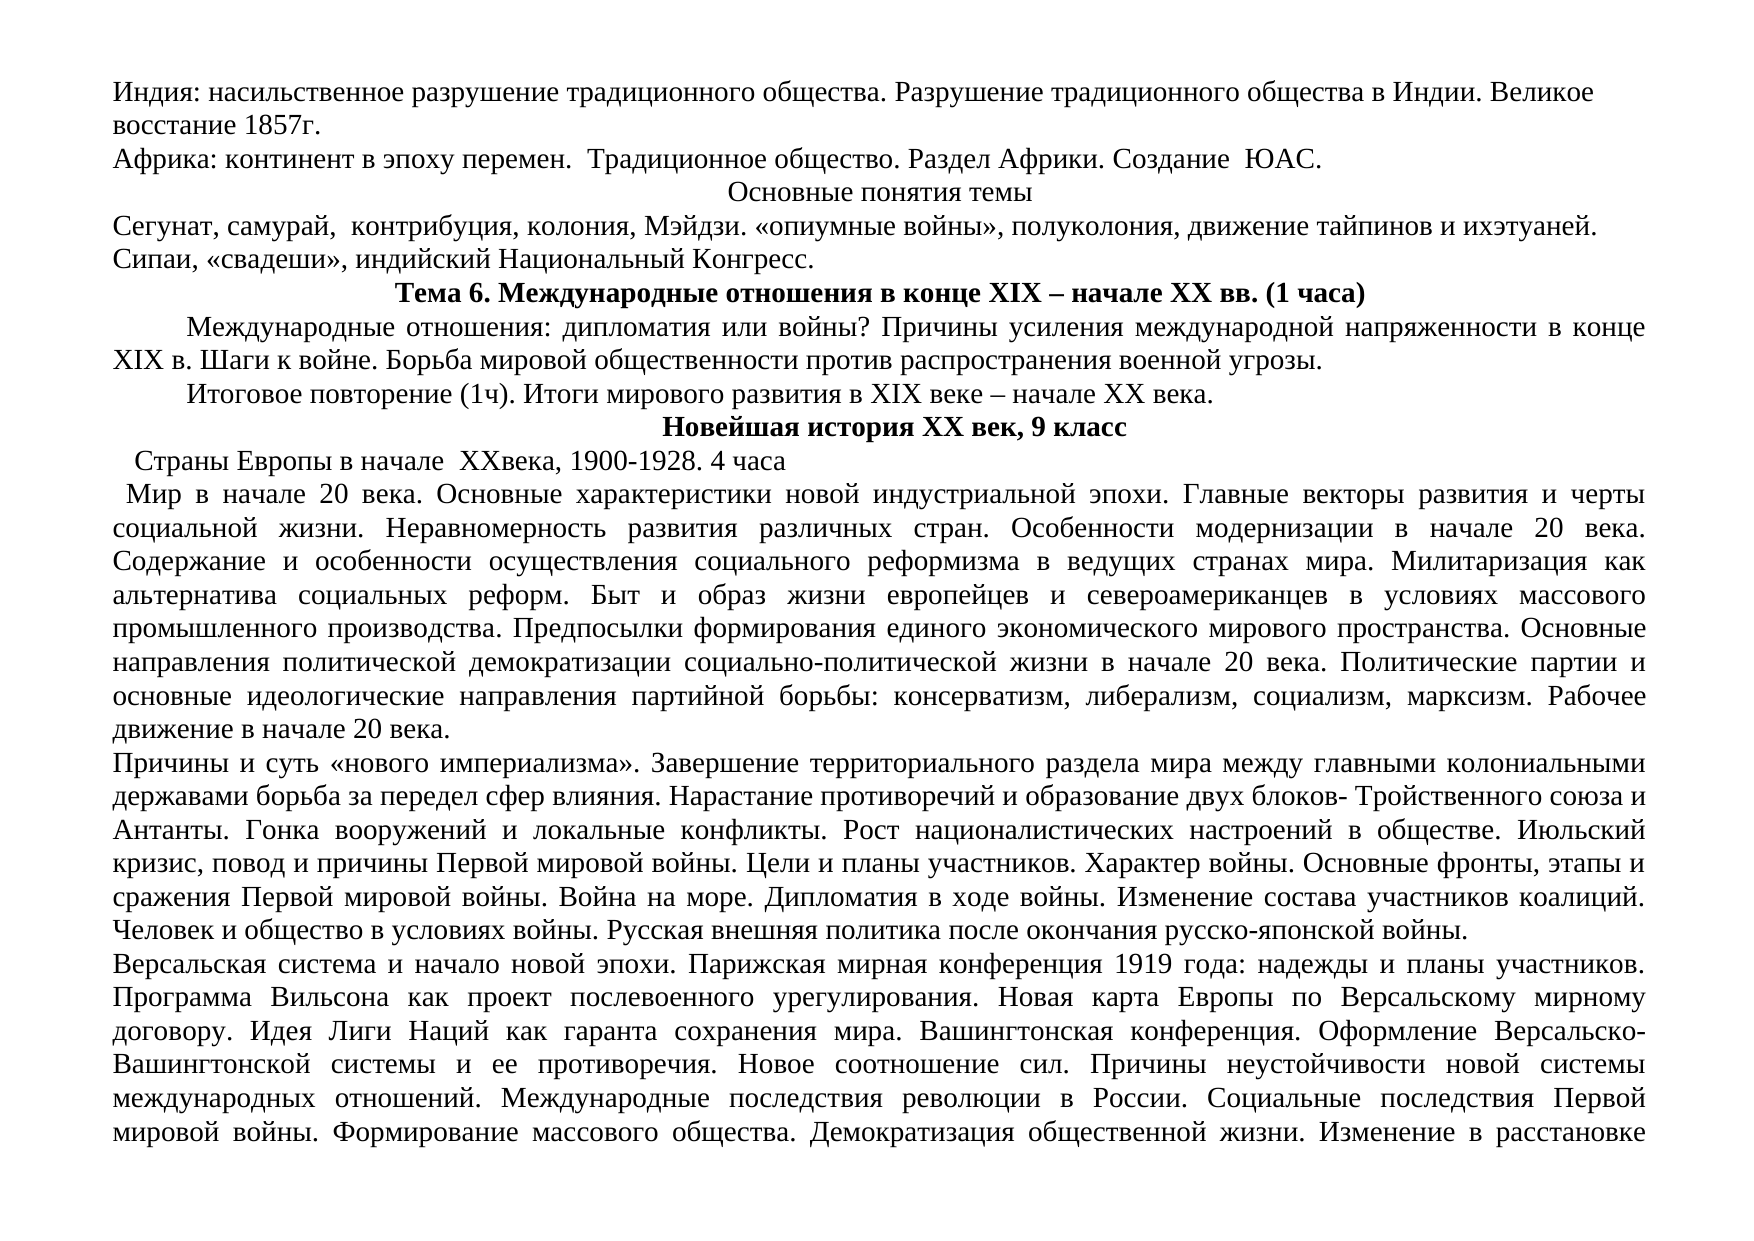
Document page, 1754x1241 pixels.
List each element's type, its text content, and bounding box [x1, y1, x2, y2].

text Страны Европы в начале XXвека, 1900-1928. 4 часа [112, 443, 1648, 476]
text Африка: континент в эпоху перемен. Традиционное общество. Раздел Африки. Создание ЮАС. [112, 141, 1648, 174]
text Сегунат, самурай, контрибуция, колония, Мэйдзи. «опиумные войны», полуколония, движение тайпинов и ихэтуаней. Сипаи, «свадеши», индийский Национальный Конгресс. [112, 208, 1648, 275]
text Новейшая история XX век, 9 класс [112, 409, 1648, 443]
text Индия: насильственное разрушение традиционного общества. Разрушение традиционного общества в Индии. Великое восстание 1857г. [112, 74, 1648, 141]
text Причины и суть «нового империализма». Завершение территориального раздела мира между главными колониальными державами борьба за передел сфер влияния. Нарастание противоречий и образование двух блоков- Тройственного союза и Антанты. Гонка вооружений и локальные конфликты. Рост националистических настроений в обществе. Июльский кризис, повод и причины Первой мировой войны. Цели и планы участников. Характер войны. Основные фронты, этапы и сражения Первой мировой войны. Война на море. Дипломатия в ходе войны. Изменение состава участников коалиций. Человек и общество в условиях войны. Русская внешняя политика после окончания русско-японской войны. [112, 745, 1648, 946]
text Тема 6. Международные отношения в конце XIX – начале XX вв. (1 часа) [112, 275, 1648, 309]
text Мир в начале 20 века. Основные характеристики новой индустриальной эпохи. Главные векторы развития и черты социальной жизни. Неравномерность развития различных стран. Особенности модернизации в начале 20 века. Содержание и особенности осуществления социального реформизма в ведущих странах мира. Милитаризация как альтернатива социальных реформ. Быт и образ жизни европейцев и североамериканцев в условиях массового промышленного производства. Предпосылки формирования единого экономического мирового пространства. Основные направления политической демократизации социально-политической жизни в начале 20 века. Политические партии и основные идеологические направления партийной борьбы: консерватизм, либерализм, социализм, марксизм. Рабочее движение в начале 20 века. [112, 476, 1648, 745]
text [112, 946, 1648, 1147]
text Итоговое повторение (1ч). Итоги мирового развития в XIX веке – начале XX века. [112, 376, 1648, 409]
text Международные отношения: дипломатия или войны? Причины усиления международной напряженности в конце XIX в. Шаги к войне. Борьба мировой общественности против распространения военной угрозы. [112, 309, 1648, 376]
text Основные понятия темы [112, 174, 1648, 208]
